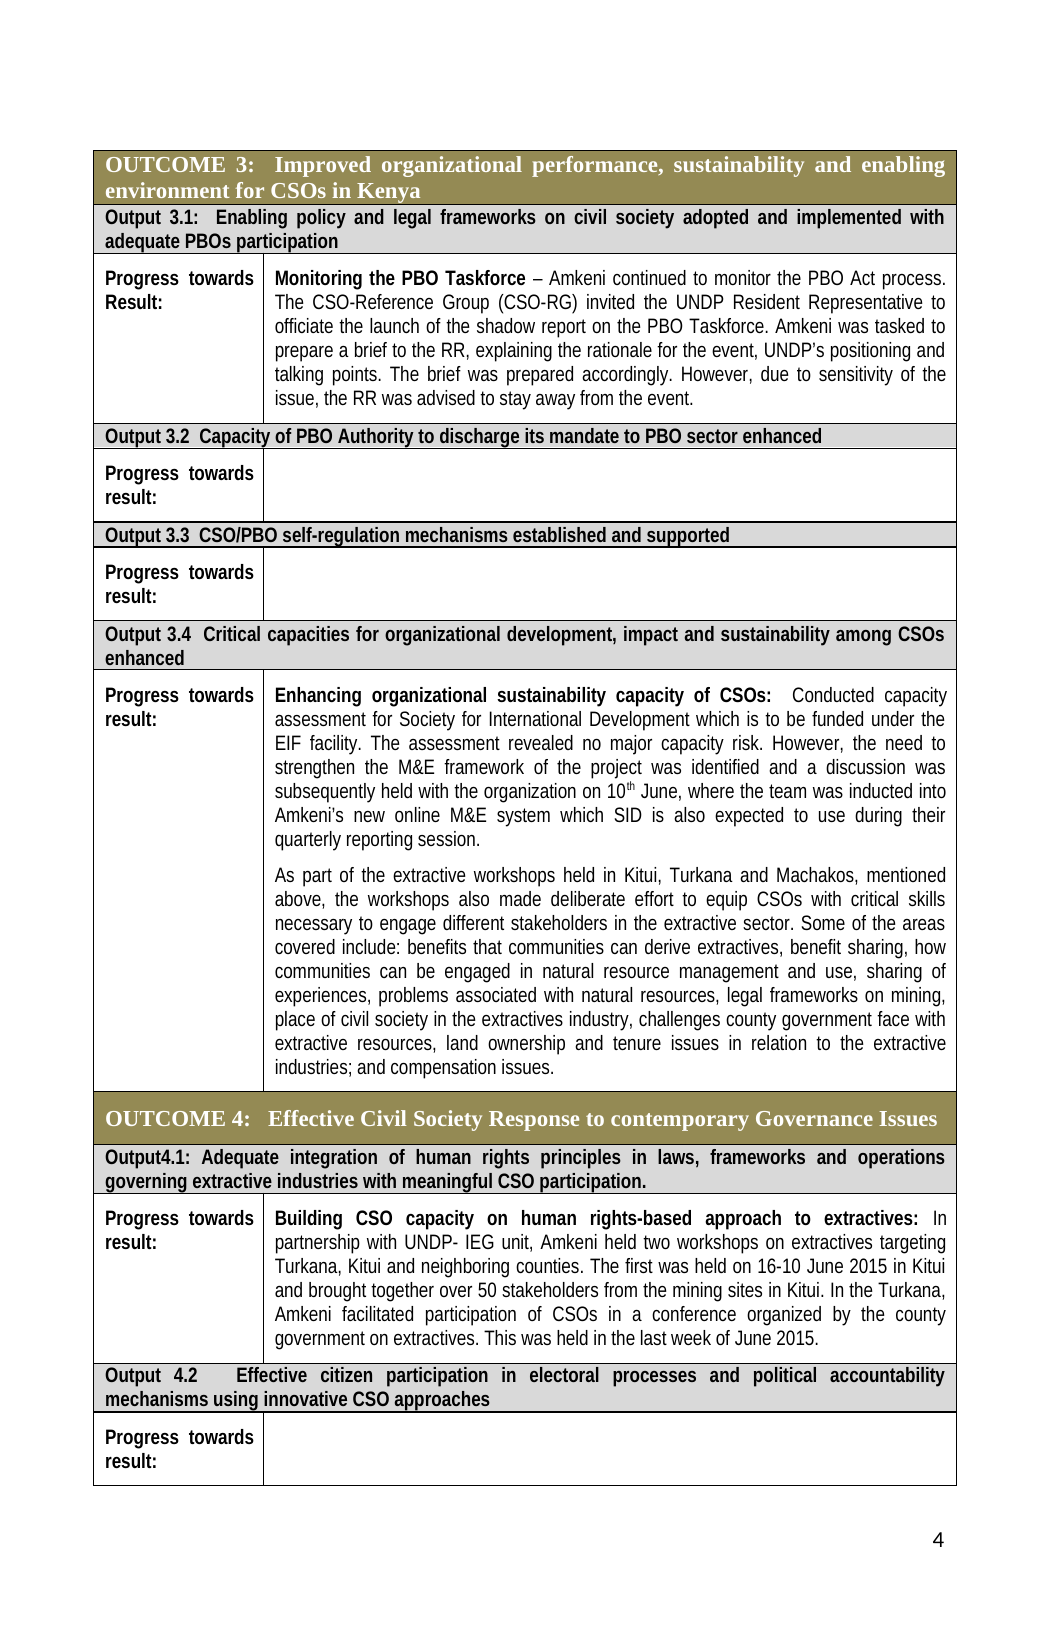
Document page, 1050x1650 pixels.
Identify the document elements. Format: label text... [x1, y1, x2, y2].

table_cell Progress towards result: [94, 449, 263, 521]
table_cell Enhancing organizational sustainability capacity of CSOs: Conducted capacity assessment for Society for International Development which is to be funded under the EIF facility. The assessment revealed no major capacity risk. However, the need to strengthen the M&E framework of the project was identified and a discussion was subsequently held with the organization on 10th June, where the team was inducted into Amkeni’s new online M&E system which SID is also expected to use during their quarterly reporting session. As part of the extractive workshops held in Kitui, Turkana and Machakos, mentioned above, the workshops also made deliberate effort to equip CSOs with critical skills necessary to engage different stakeholders in the extractive sector. Some of the areas covered include: benefits that communities can derive extractives, benefit sharing, how communities can be engaged in natural resource management and use, sharing of experiences, problems associated with natural resources, legal frameworks on mining, place of civil society in the extractives industry, challenges county government face with extractive resources, land ownership and tenure issues in relation to the extractive industries; and compensation issues. [264, 670, 956, 1091]
table_cell Output 3.2 Capacity of PBO Authority to discharge its mandate to PBO sector enhanced [94, 424, 956, 447]
table_cell [264, 1413, 956, 1485]
table_cell Progress towards result: [94, 548, 263, 620]
table_cell Output 3.4 Critical capacities for organizational development, impact and sustainability among CSOs enhanced [94, 621, 956, 669]
table_cell Monitoring the PBO Taskforce – Amkeni continued to monitor the PBO Act process. The CSO-Reference Group (CSO-RG) invited the UNDP Resident Representative to officiate the launch of the shadow report on the PBO Taskforce. Amkeni was tasked to prepare a brief to the RR, explaining the rationale for the event, UNDP’s positioning and talking points. The brief was prepared accordingly. However, due to sensitivity of the issue, the RR was advised to stay away from the event. [264, 254, 956, 422]
table_cell OUTCOME 4: Effective Civil Society Response to contemporary Governance Issues [94, 1092, 956, 1144]
table_cell [264, 548, 956, 620]
table_cell Progress towards result: [94, 1194, 263, 1362]
table_cell Progress towards result: [94, 670, 263, 1091]
table_cell [264, 449, 956, 521]
table_cell Output 3.3 CSO/PBO self-regulation mechanisms established and supported [94, 523, 956, 546]
table_cell Progress towards result: [94, 1413, 263, 1485]
table_cell Progress towards Result: [94, 254, 263, 422]
table_cell Output 3.1: Enabling policy and legal frameworks on civil society adopted and implemented with adequate PBOs participation [94, 205, 956, 253]
table_cell Output 4.2 Effective citizen participation in electoral processes and political accountability mechanisms using innovative CSO approaches [94, 1364, 956, 1411]
table_cell Building CSO capacity on human rights-based approach to extractives: In partnership with UNDP- IEG unit, Amkeni held two workshops on extractives targeting Turkana, Kitui and neighboring counties. The first was held on 16-10 June 2015 in Kitui and brought together over 50 stakeholders from the mining sites in Kitui. In the Turkana, Amkeni facilitated participation of CSOs in a conference organized by the county government on extractives. This was held in the last week of June 2015. [264, 1194, 956, 1362]
table_cell OUTCOME 3: Improved organizational performance, sustainability and enabling environment for CSOs in Kenya [94, 151, 956, 204]
table_cell Output4.1: Adequate integration of human rights principles in laws, frameworks and operations governing extractive industries with meaningful CSO participation. [94, 1145, 956, 1193]
